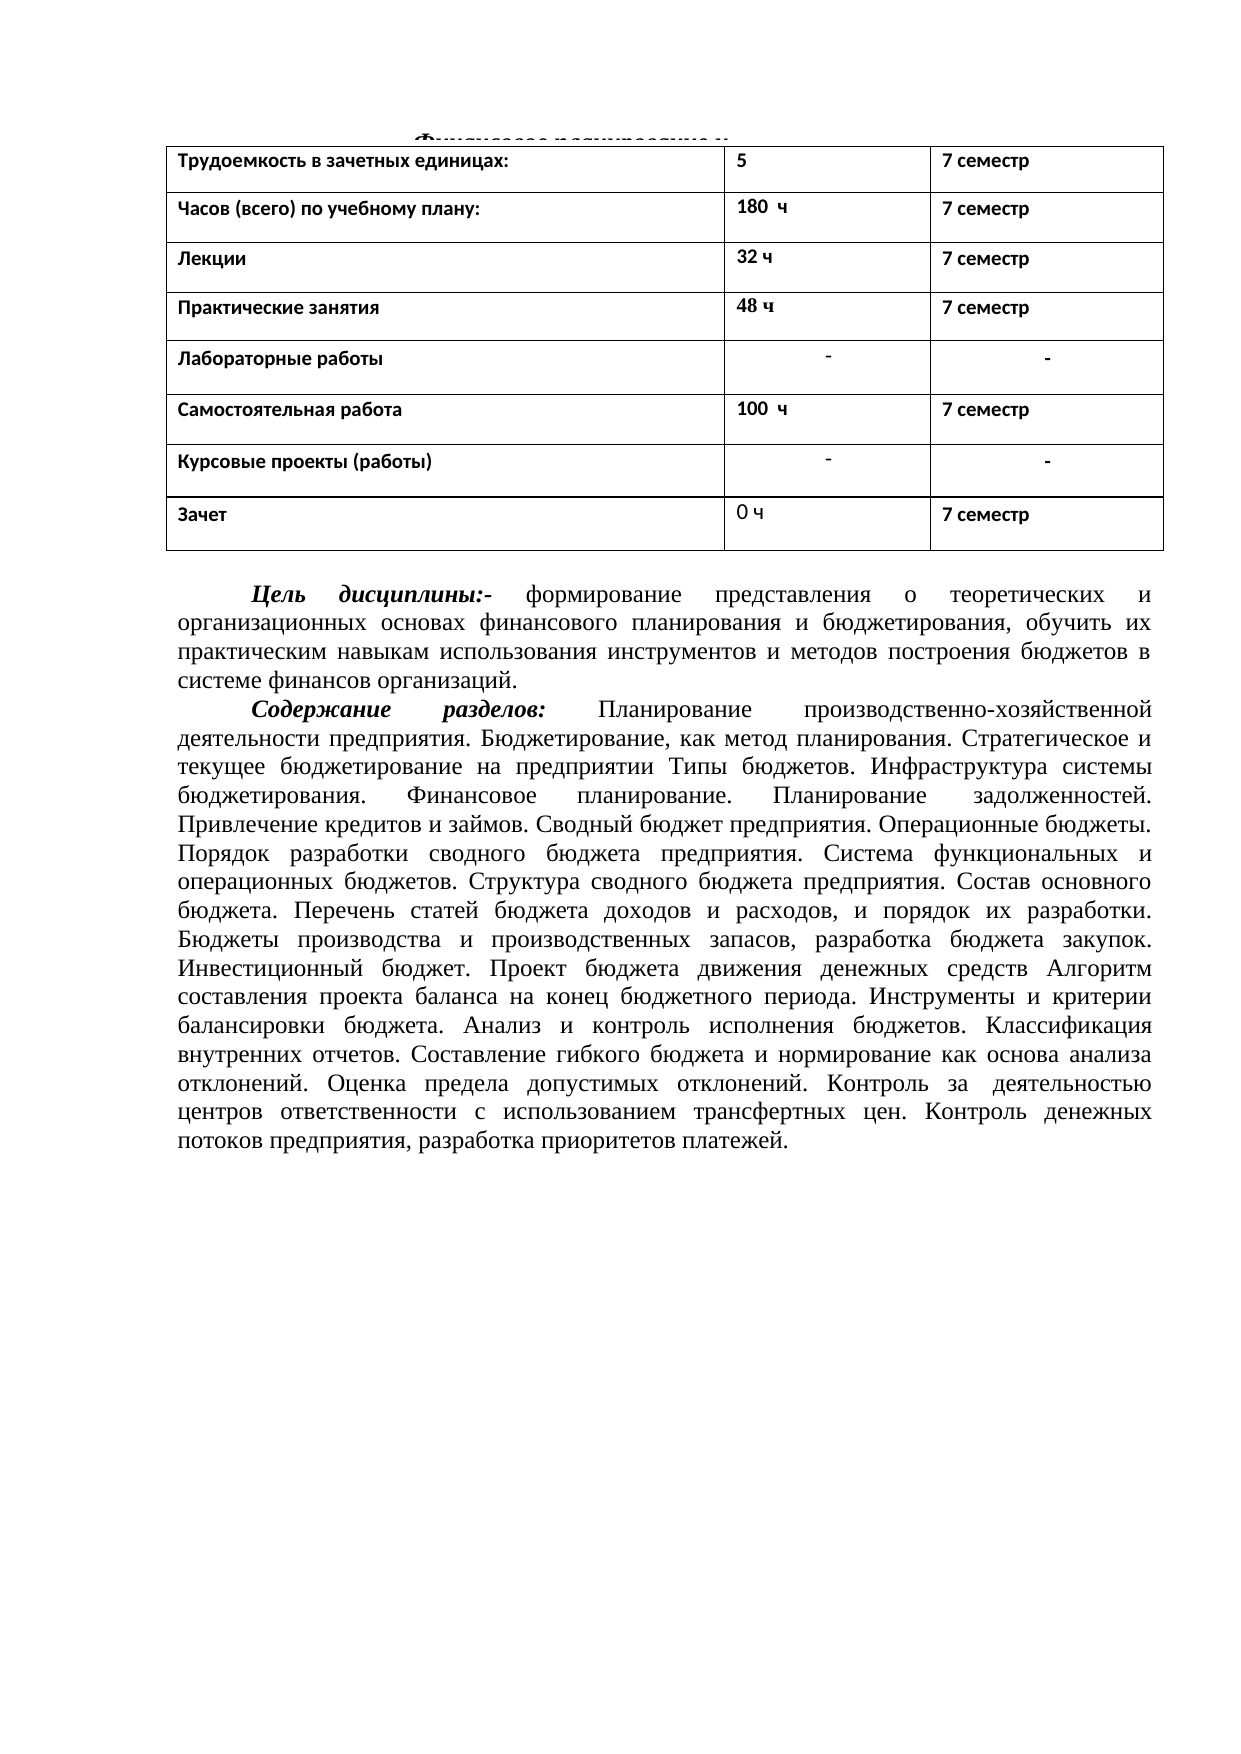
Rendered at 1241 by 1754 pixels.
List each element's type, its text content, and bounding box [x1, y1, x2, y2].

table_cell Часов (всего) по учебному плану: [167, 193, 724, 242]
table_cell Практические занятия [167, 293, 724, 340]
table_header 5 [725, 147, 930, 192]
table_cell 7 семестр [931, 395, 1163, 443]
table_cell 0 ч [725, 498, 930, 549]
table_cell 100 ч [725, 395, 930, 443]
table_cell 7 семестр [931, 243, 1163, 292]
table_cell 7 семестр [931, 498, 1163, 549]
table_cell 180 ч [725, 193, 930, 242]
table_cell - [725, 341, 930, 393]
table_header Трудоемкость в зачетных единицах: [167, 147, 724, 192]
table_cell Курсовые проекты (работы) [167, 445, 724, 496]
text Цель дисциплины:- формирование представления о теоретических и организационных основах финансового планирования и бюджетирования, обучить их практическим навыкам использования инструментов и методов построения бюджетов в системе финансов организаций. [177, 579, 1152, 694]
table_cell 32 ч [725, 243, 930, 292]
table_cell 7 семестр [931, 193, 1163, 242]
table_cell 48 ч [725, 293, 930, 340]
table_cell - [725, 445, 930, 496]
text Содержание разделов: Планирование производственно-хозяйственной деятельности предприятия. Бюджетирование, как метод планирования. Стратегическое и текущее бюджетирование на предприятии Типы бюджетов. Инфраструктура системы бюджетирования. Финансовое планирование. Планирование задолженностей. Привлечение кредитов и займов. Сводный бюджет предприятия. Операционные бюджеты. Порядок разработки сводного бюджета предприятия. Система функциональных и операционных бюджетов. Структура сводного бюджета предприятия. Состав основного бюджета. Перечень статей бюджета доходов и расходов, и порядок их разработки. Бюджеты производства и производственных запасов, разработка бюджета закупок. Инвестиционный бюджет. Проект бюджета движения денежных средств Алгоритм составления проекта баланса на конец бюджетного периода. Инструменты и критерии балансировки бюджета. Анализ и контроль исполнения бюджетов. Классификация внутренних отчетов. Составление гибкого бюджета и нормирование как основа анализа отклонений. Оценка предела допустимых отклонений. Контроль за деятельностью центров ответственности с использованием трансфертных цен. Контроль денежных потоков предприятия, разработка приоритетов платежей. [177, 694, 1152, 1154]
table_cell Лабораторные работы [167, 341, 724, 393]
table_cell Лекции [167, 243, 724, 292]
table_header 7 семестр [931, 147, 1163, 192]
table_cell Самостоятельная работа [167, 395, 724, 443]
table_cell 7 семестр [931, 293, 1163, 340]
table_cell - [931, 445, 1163, 496]
table_cell Зачет [167, 498, 724, 549]
table_cell - [931, 341, 1163, 393]
